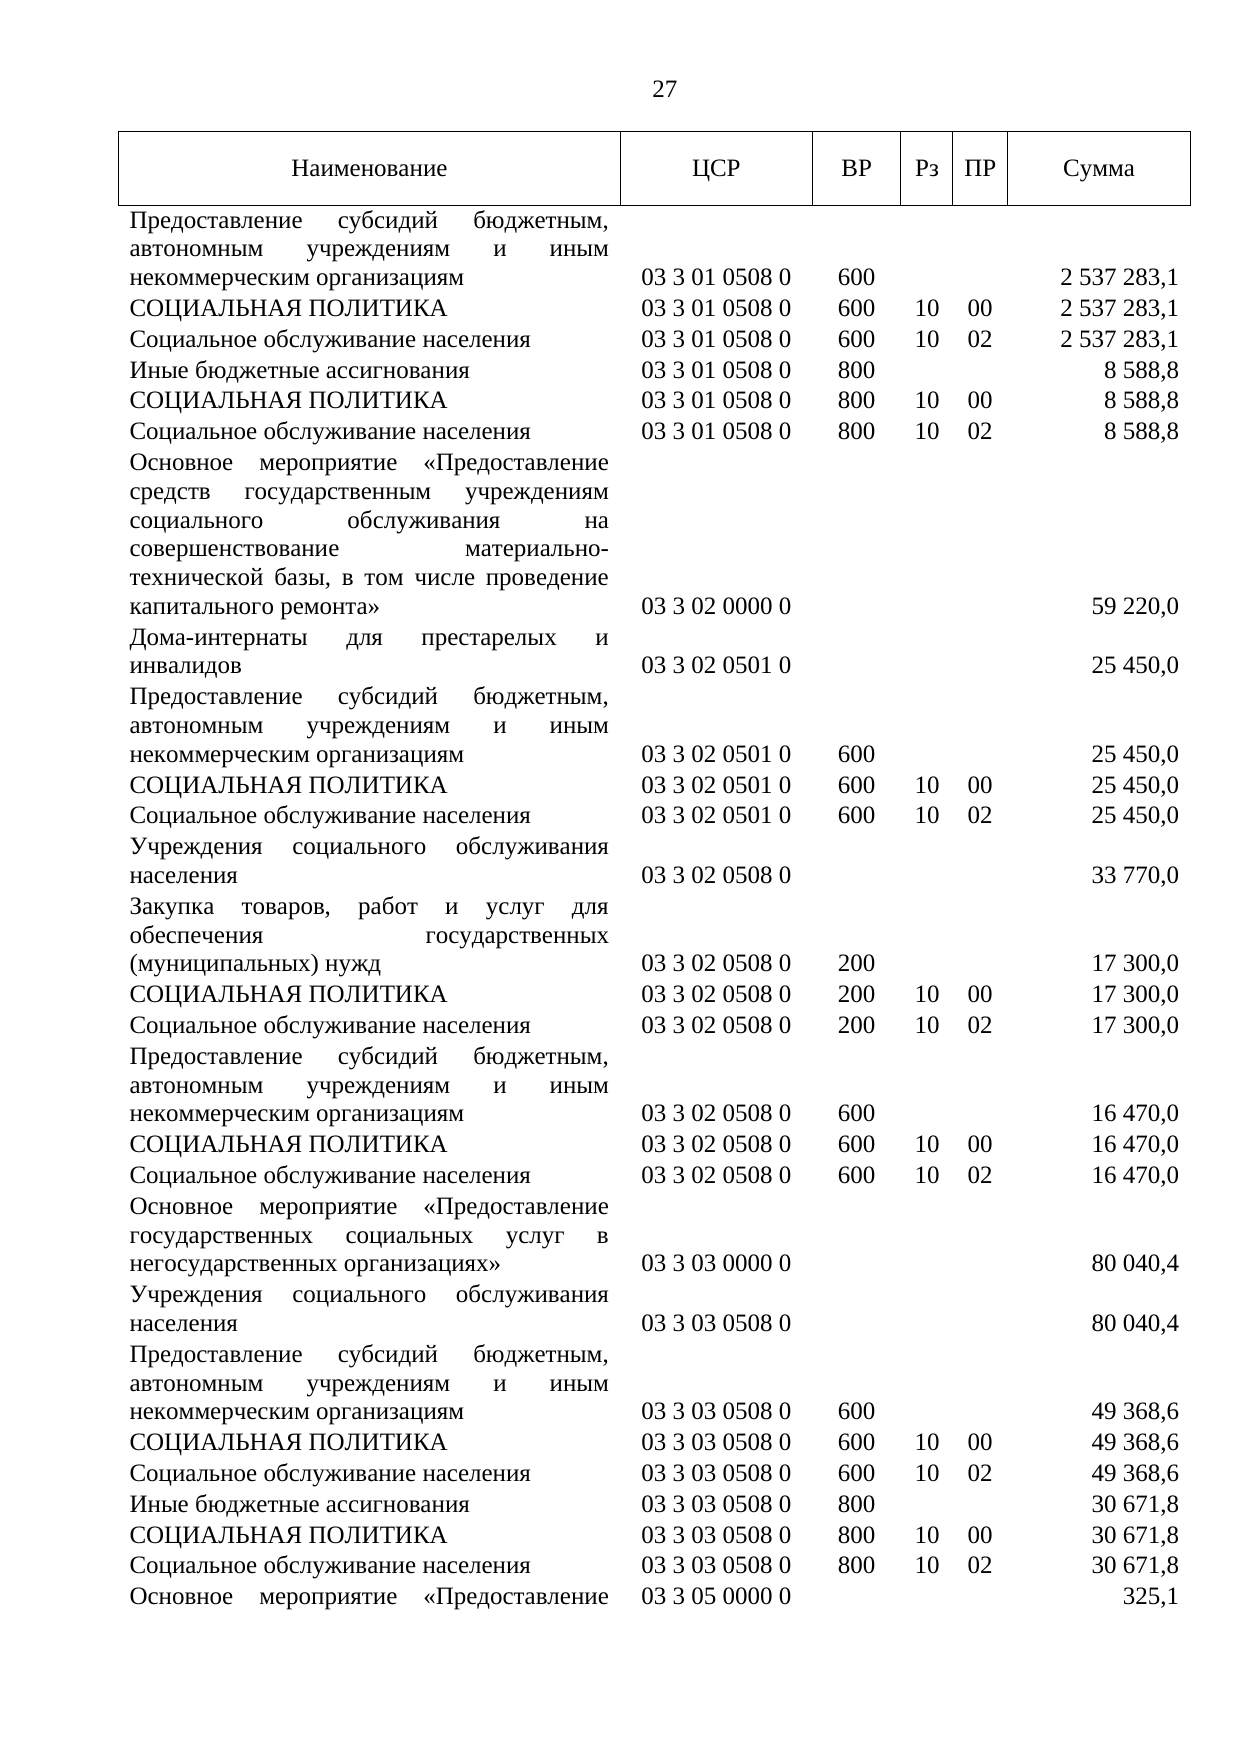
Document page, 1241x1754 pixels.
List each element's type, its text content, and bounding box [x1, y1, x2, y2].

table_header Сумма [1008, 132, 1190, 205]
table_header Рз [901, 132, 952, 205]
table_header ЦСР [621, 132, 812, 205]
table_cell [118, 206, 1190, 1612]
table_header Наименование [119, 132, 620, 205]
table_header ПР [953, 132, 1007, 205]
table_header ВР [813, 132, 900, 205]
